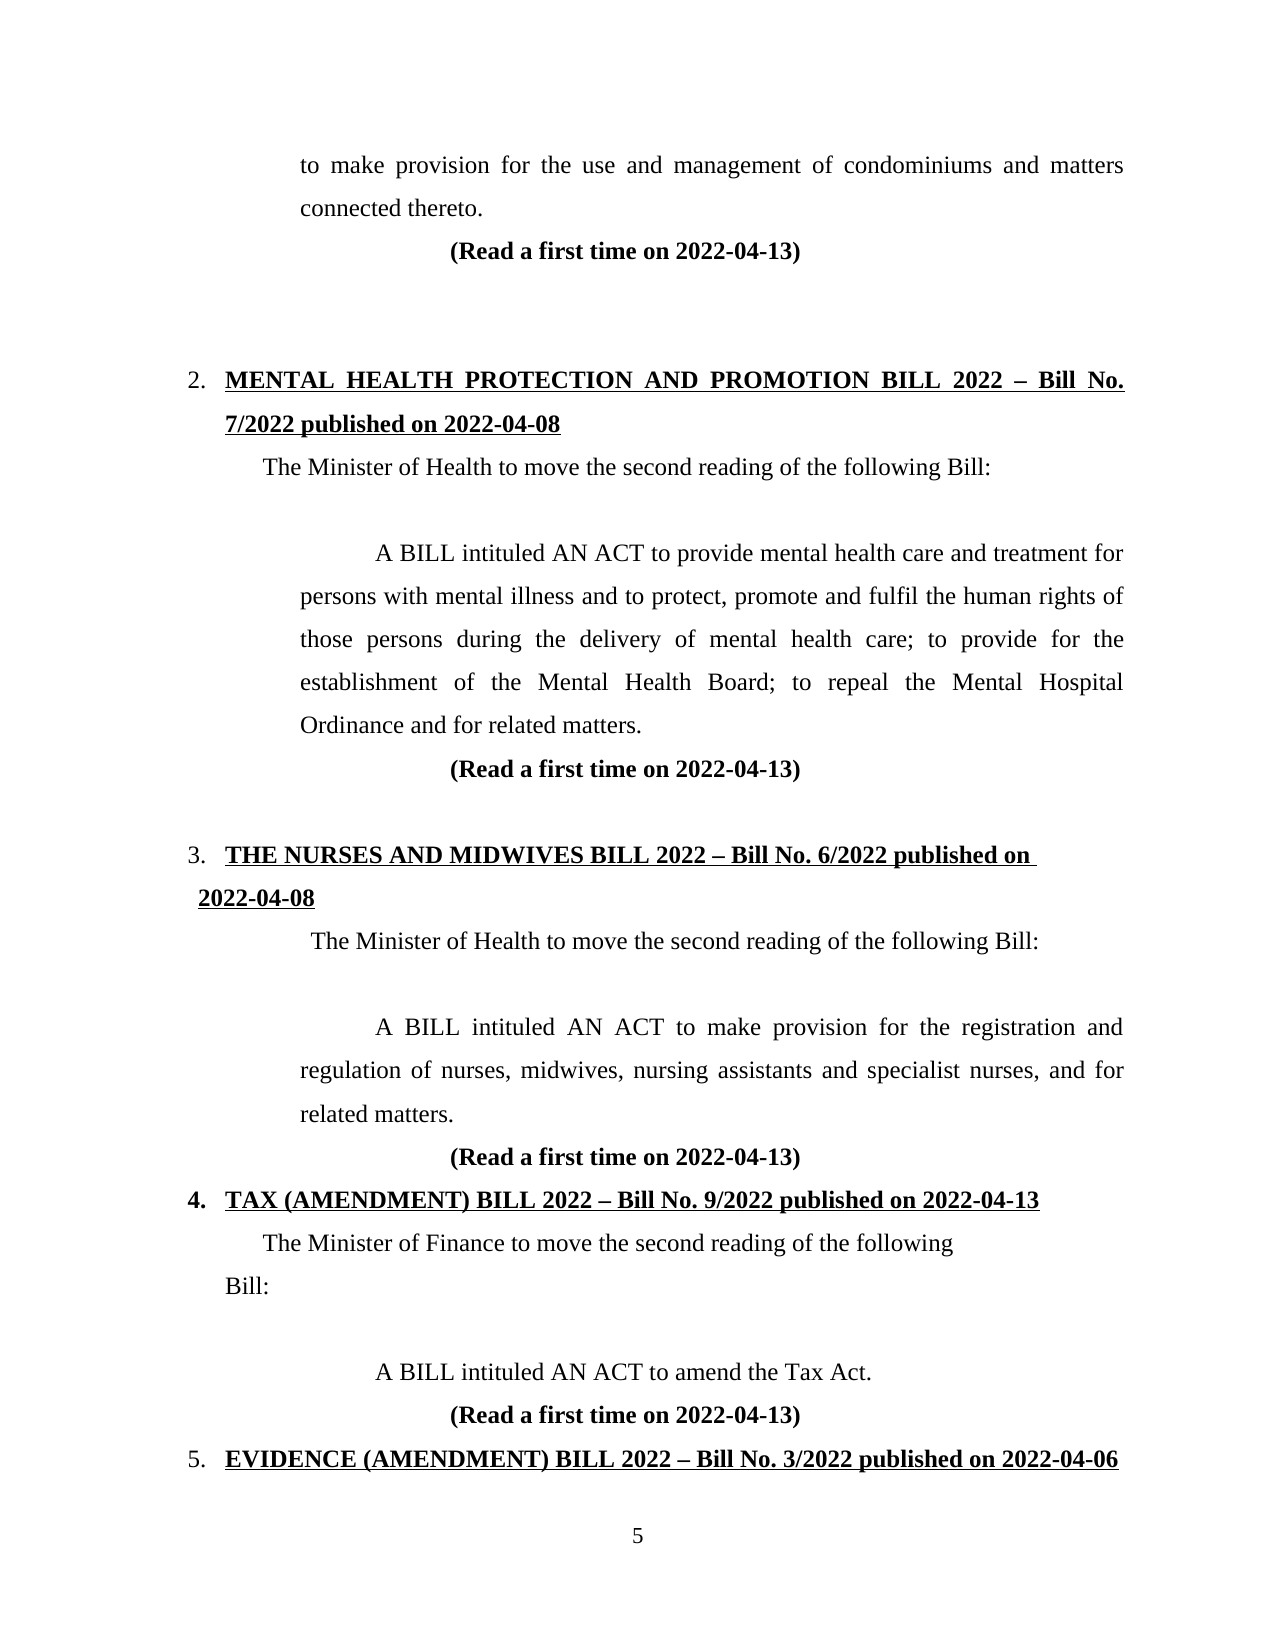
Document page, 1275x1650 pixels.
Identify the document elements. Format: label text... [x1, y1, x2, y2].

list EVIDENCE (AMENDMENT) BILL 2022 – Bill No. 3/2022 published on 2022-04-06 [187, 1444, 1125, 1472]
text (Read a first time on 2022-04-13) [375, 754, 1125, 782]
text (Read a first time on 2022-04-13) [375, 1142, 1125, 1171]
text Bill: [150, 1271, 1125, 1300]
list MENTAL HEALTH PROTECTION AND PROMOTION BILL 2022 – Bill No. 7/2022 published on 2022-04-08 [187, 366, 1125, 437]
text A BILL intituled AN ACT to provide mental health care and treatment for persons with mental illness and to protect, promote and fulfil the human rights of those persons during the delivery of mental health care; to provide for the establishment of the Mental Health Board; to repeal the Mental Hospital Ordinance and for related matters. [300, 538, 1125, 739]
list A BILL intituled AN ACT to make provision for the registration and regulation of nurses, midwives, nursing assistants and specialist nurses, and for related matters. [300, 1012, 1125, 1127]
list 2022-04-08 [198, 883, 1125, 912]
list The Minister of Health to move the second reading of the following Bill: [262, 452, 1125, 481]
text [300, 150, 1125, 222]
text (Read a first time on 2022-04-13) [375, 236, 1125, 265]
text (Read a first time on 2022-04-13) [150, 1401, 1125, 1429]
list The Minister of Health to move the second reading of the following Bill: [235, 926, 1125, 955]
text A BILL intituled AN ACT to amend the Tax Act. [150, 1357, 1125, 1386]
list TAX (AMENDMENT) BILL 2022 – Bill No. 9/2022 published on 2022-04-13 [187, 1185, 1125, 1214]
list THE NURSES AND MIDWIVES BILL 2022 – Bill No. 6/2022 published on [187, 840, 1125, 869]
list The Minister of Finance to move the second reading of the following [262, 1228, 1125, 1257]
